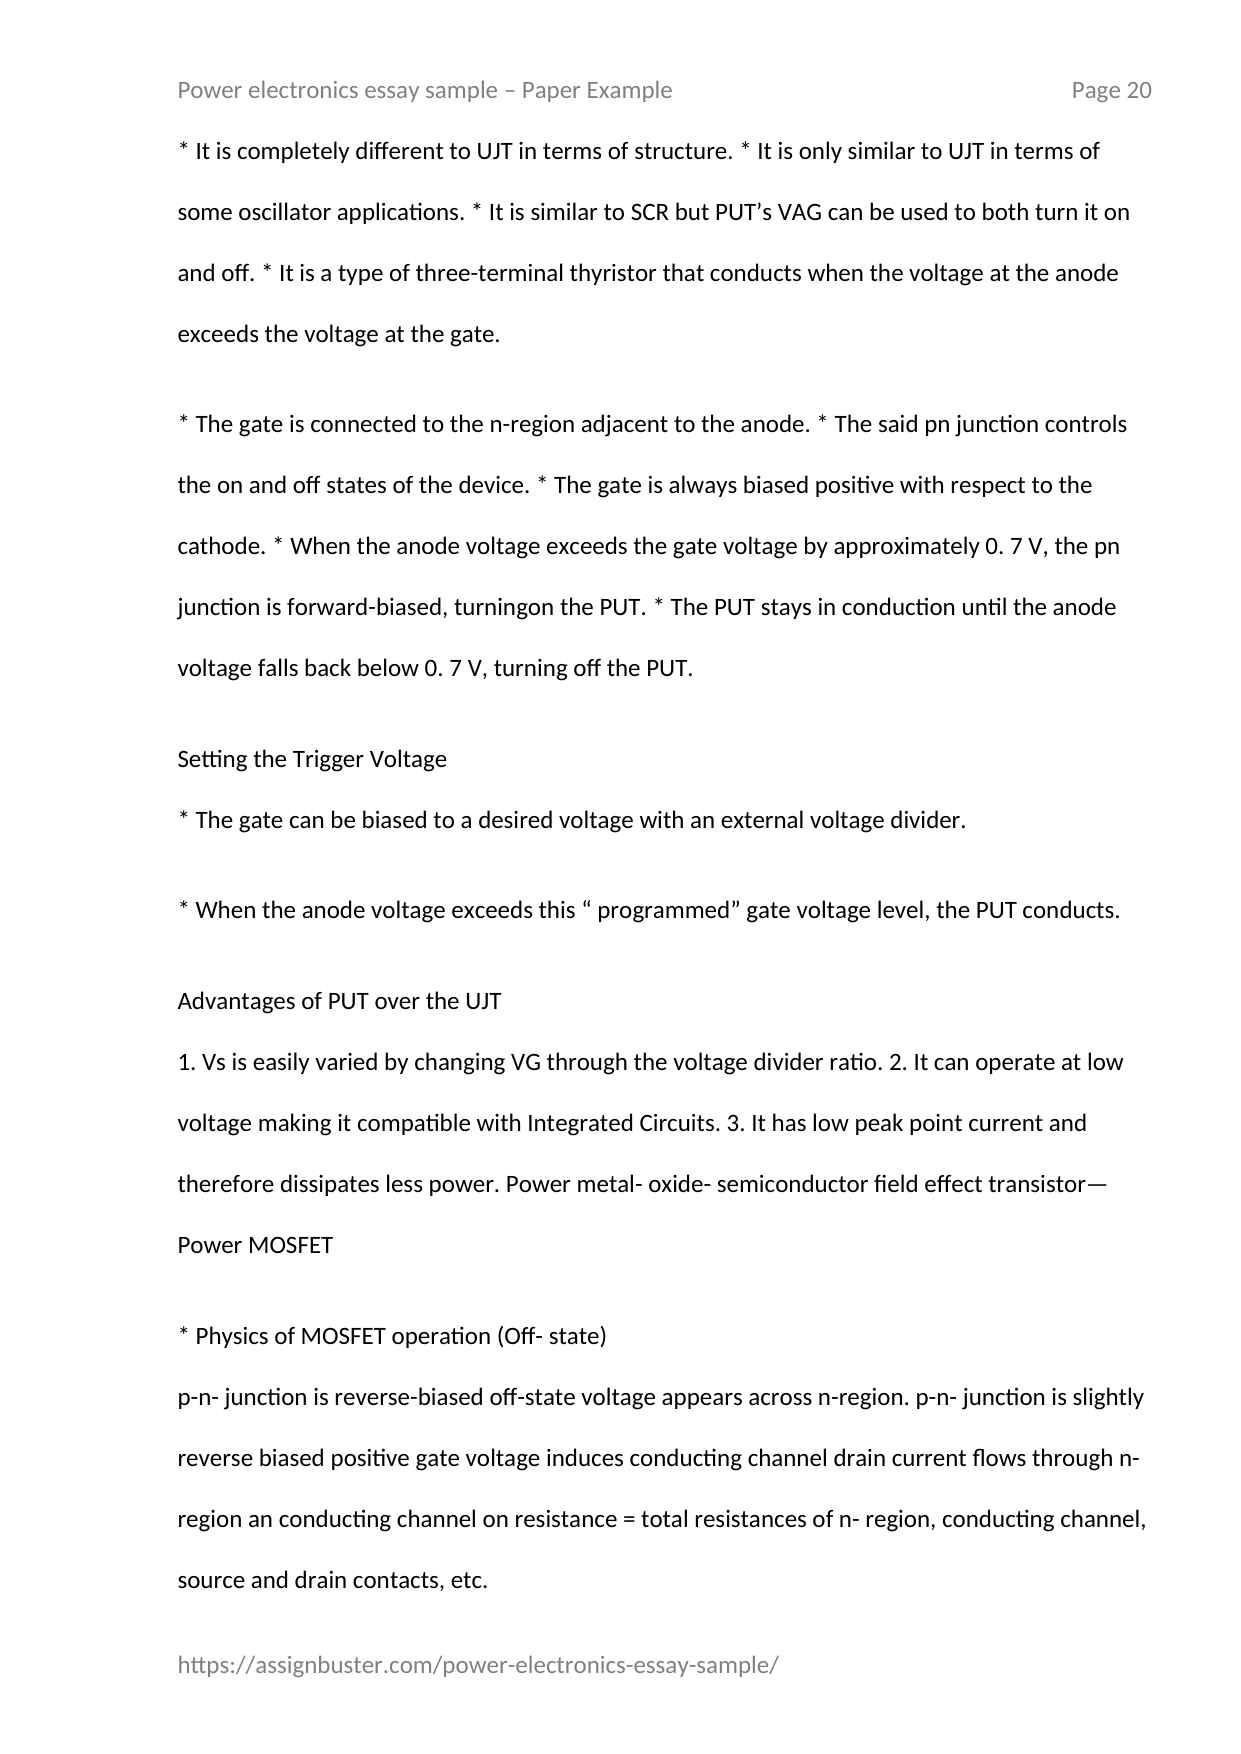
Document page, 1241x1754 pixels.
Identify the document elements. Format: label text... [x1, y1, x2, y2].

text * When the anode voltage exceeds this “ programmed” gate voltage level, the PUT conducts. [177, 895, 1152, 925]
text * Physics of MOSFET operation (Off- state) p-n- junction is reverse-biased off-state voltage appears across n-region. p-n- junction is slightly reverse biased positive gate voltage induces conducting channel drain current flows through n- region an conducting channel on resistance = total resistances of n- region, conducting channel, source and drain contacts, etc. [177, 1320, 1152, 1594]
text * The gate is connected to the n-region adjacent to the anode. * The said pn junction controls the on and off states of the device. * The gate is always biased positive with respect to the cathode. * When the anode voltage exceeds the gate voltage by approximately 0. 7 V, the pn junction is forward-biased, turningon the PUT. * The PUT stays in conduction until the anode voltage falls back below 0. 7 V, turning off the PUT. [177, 408, 1152, 683]
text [177, 135, 1152, 348]
text Setting the Trigger Voltage * The gate can be biased to a desired voltage with an external voltage divider. [177, 743, 1152, 835]
text Advantages of PUT over the UJT 1. Vs is easily varied by changing VG through the voltage divider ratio. 2. It can operate at low voltage making it compatible with Integrated Circuits. 3. It has low peak point current and therefore dissipates less power. Power metal- oxide- semiconductor field effect transistor—Power MOSFET [177, 985, 1152, 1260]
